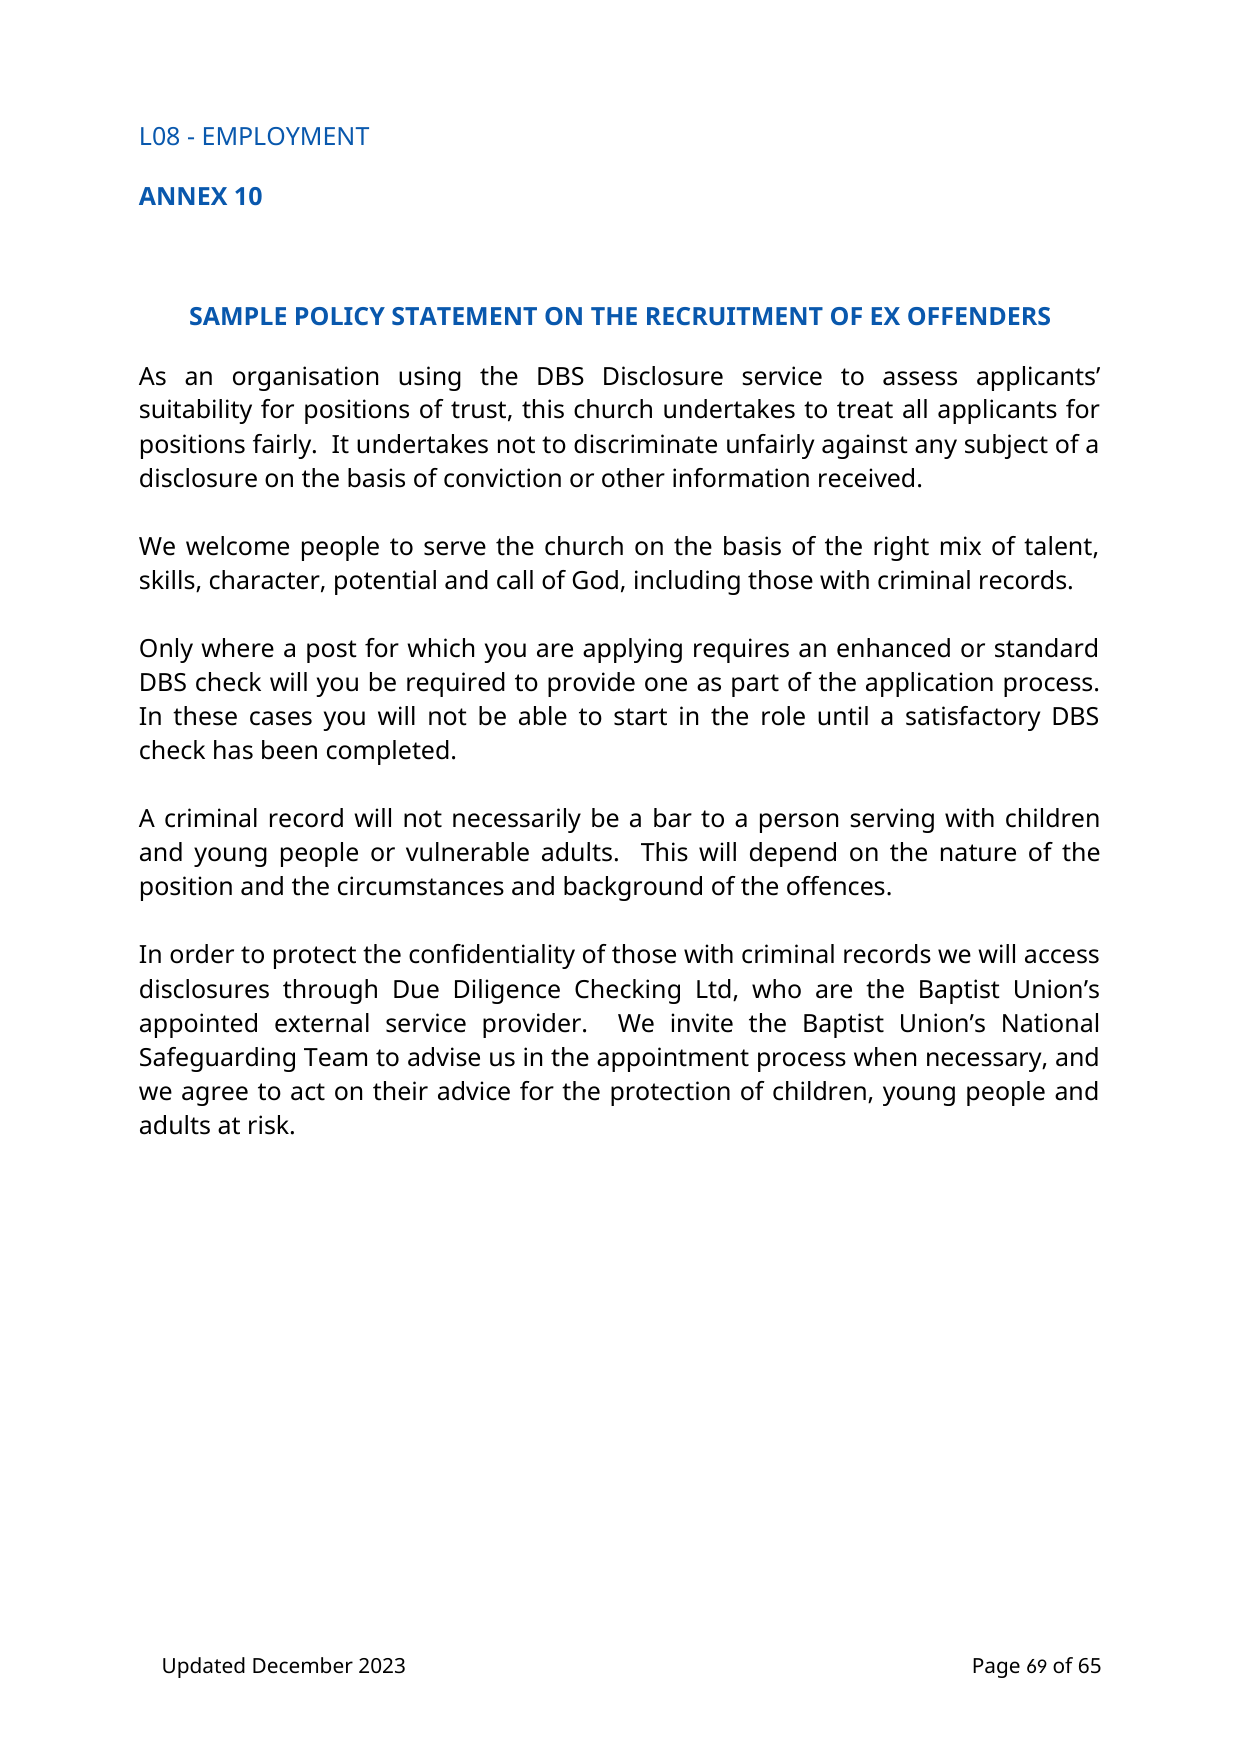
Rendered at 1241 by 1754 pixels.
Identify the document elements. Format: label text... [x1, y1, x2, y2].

text SAMPLE POLICY STATEMENT ON THE RECRUITMENT OF EX OFFENDERS [139, 298, 1101, 332]
text ANNEX 10 [139, 178, 1101, 212]
text Only where a post for which you are applying requires an enhanced or standard DBS check will you be required to provide one as part of the application process. In these cases you will not be able to start in the role until a satisfactory DBS check has been completed. [139, 631, 1101, 767]
text A criminal record will not necessarily be a bar to a person serving with children and young people or vulnerable adults. This will depend on the nature of the position and the circumstances and background of the offences. [139, 801, 1101, 903]
text We welcome people to serve the church on the basis of the right mix of talent, skills, character, potential and call of God, including those with criminal records. [139, 528, 1101, 597]
text As an organisation using the DBS Disclosure service to assess applicants’ suitability for positions of trust, this church undertakes to treat all applicants for positions fairly. It undertakes not to discriminate unfairly against any subject of a disclosure on the basis of conviction or other information received. [139, 358, 1101, 494]
text In order to protect the confidentiality of those with criminal records we will access disclosures through Due Diligence Checking Ltd, who are the Baptist Union’s appointed external service provider. We invite the Baptist Union’s National Safeguarding Team to advise us in the appointment process when necessary, and we agree to act on their advice for the protection of children, young people and adults at risk. [139, 937, 1101, 1142]
text L08 - EMPLOYMENT [139, 118, 1101, 152]
